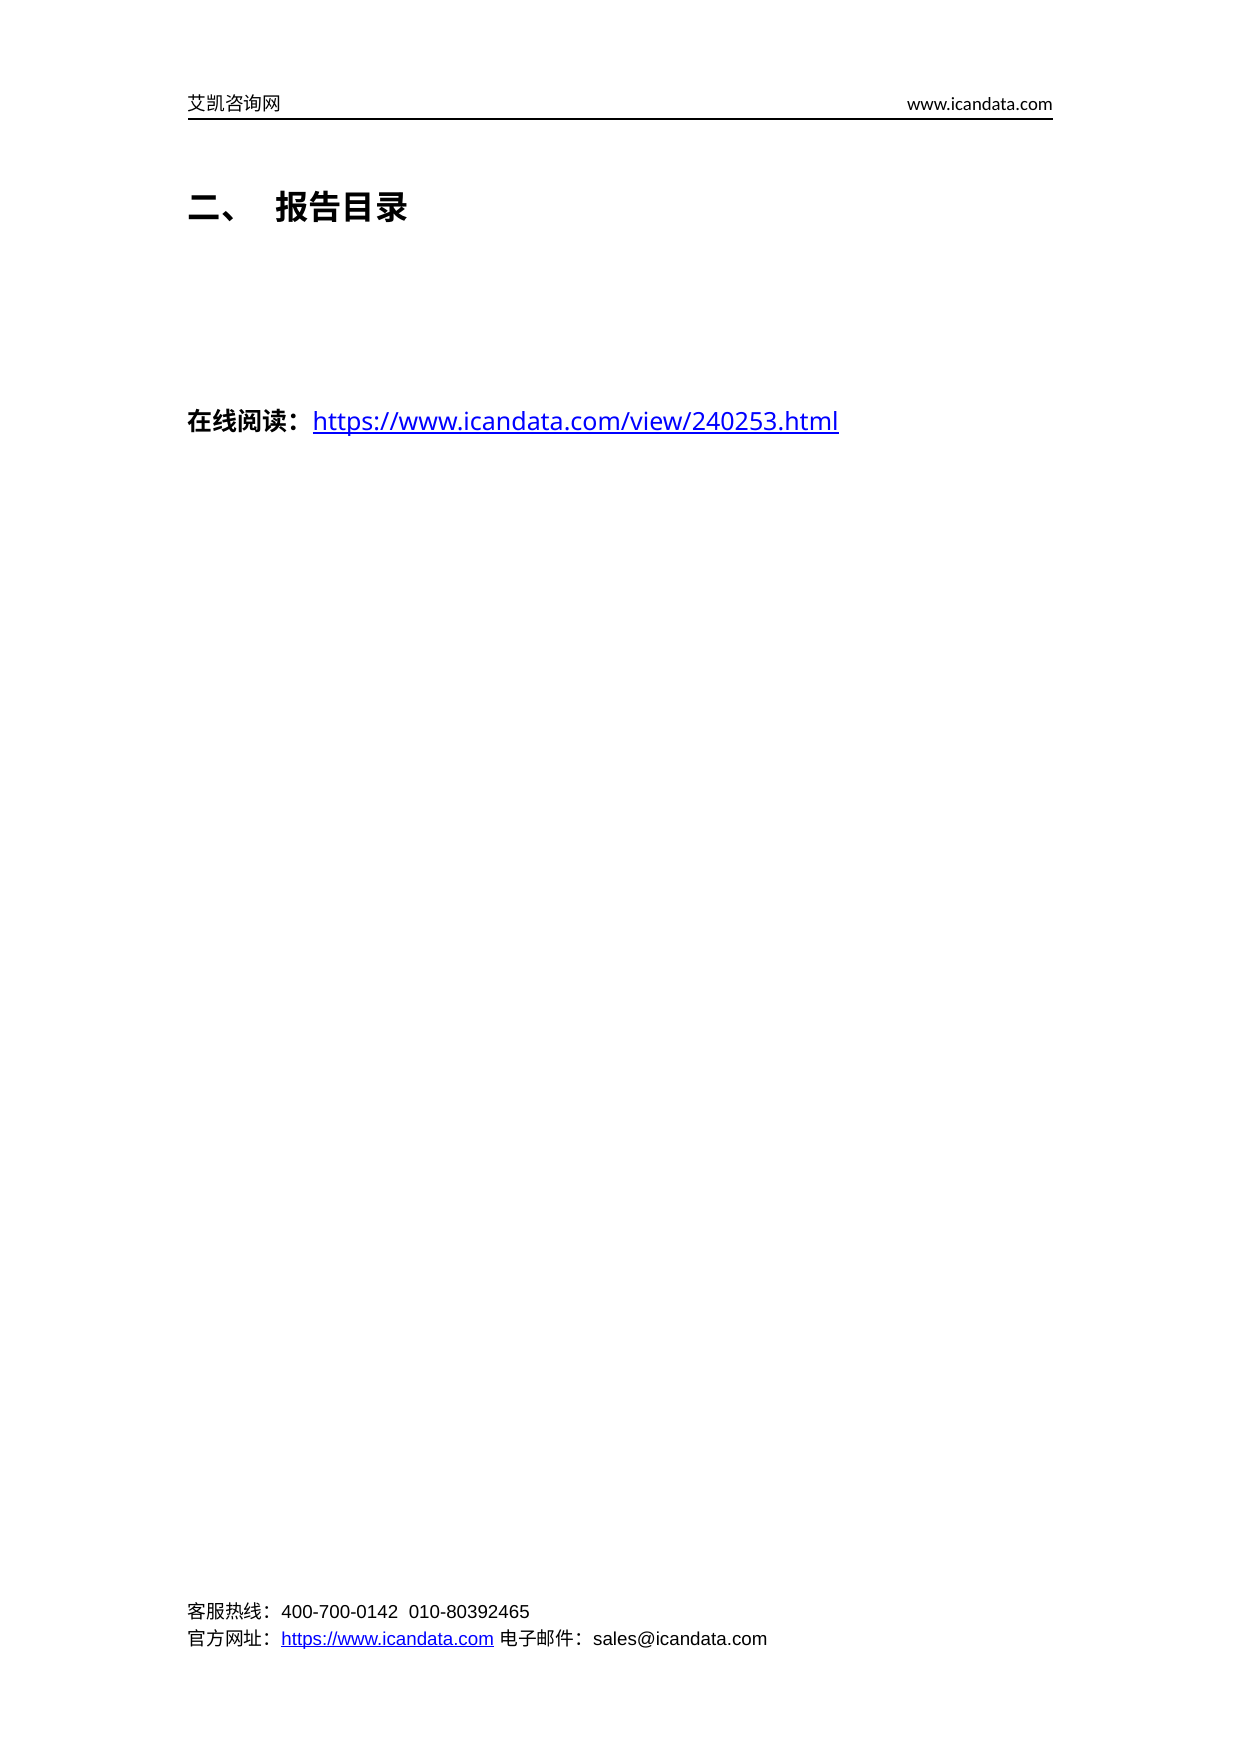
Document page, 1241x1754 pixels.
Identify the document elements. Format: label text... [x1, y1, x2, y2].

subtitle 报告目录 [187, 172, 1053, 237]
text 在线阅读：https://www.icandata.com/view/240253.html [187, 387, 1053, 452]
